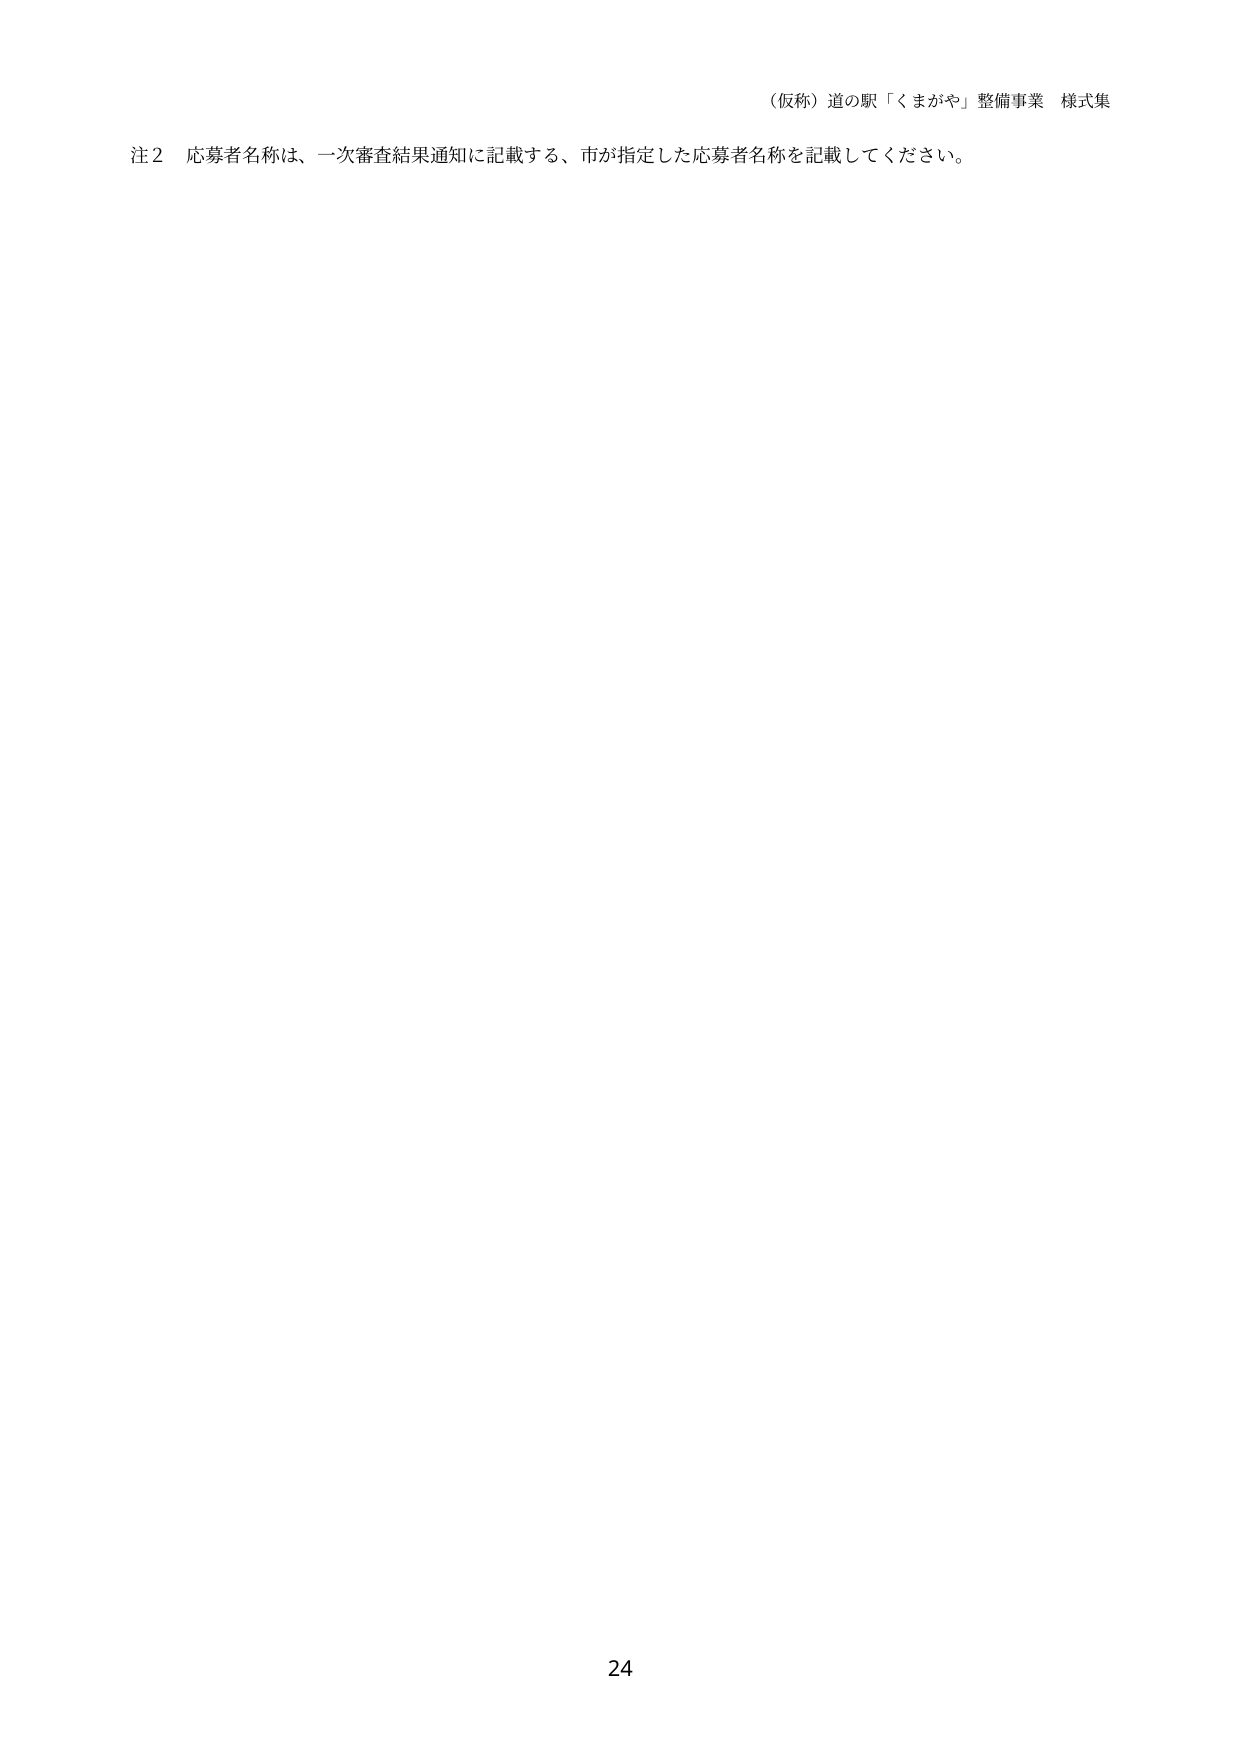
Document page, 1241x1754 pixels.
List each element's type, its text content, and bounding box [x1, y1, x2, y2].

text 注２ 応募者名称は、一次審査結果通知に記載する、市が指定した応募者名称を記載してください。 [130, 136, 1110, 173]
